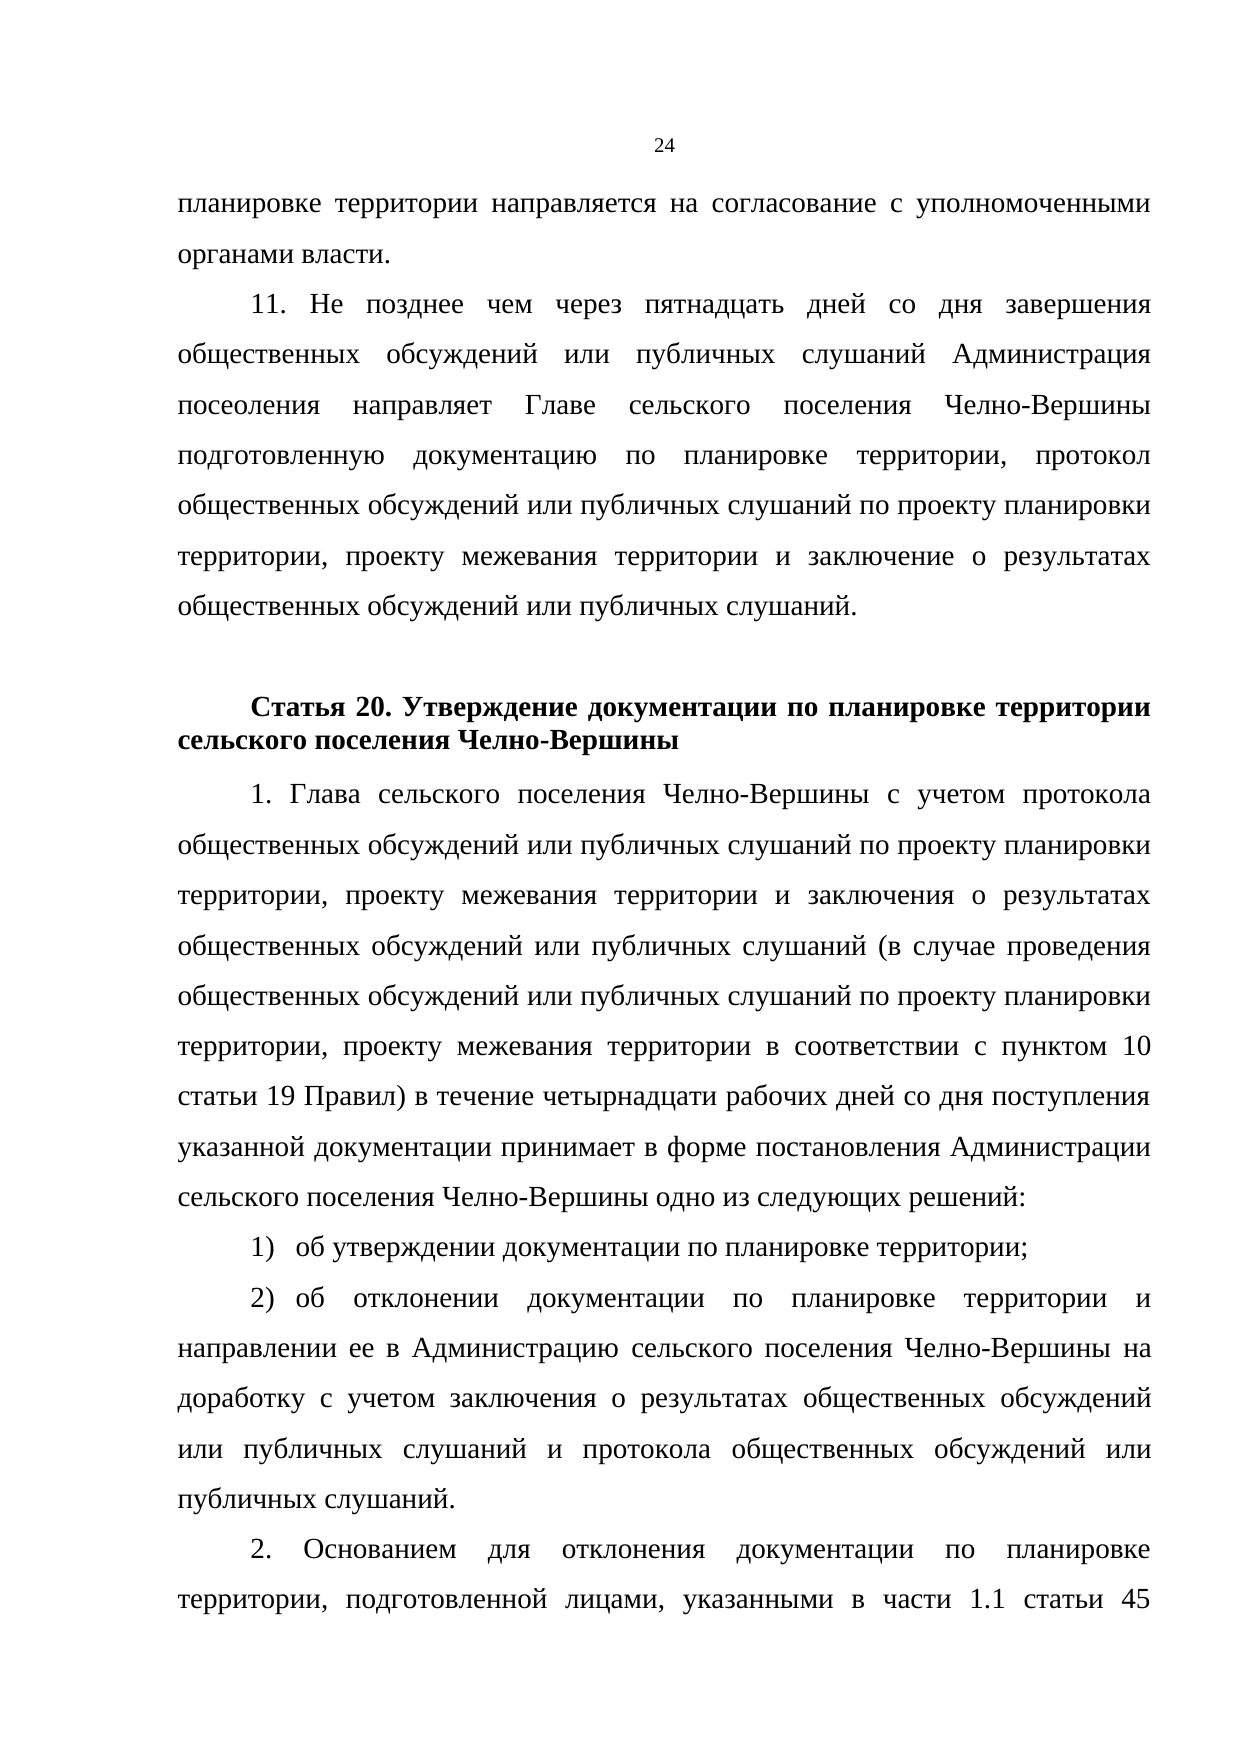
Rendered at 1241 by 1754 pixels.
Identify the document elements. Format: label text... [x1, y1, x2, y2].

list об утверждении документации по планировке территории; [177, 1229, 1152, 1263]
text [177, 1531, 1152, 1615]
text Статья 20. Утверждение документации по планировке территории сельского поселения Челно-Вершины [177, 689, 1152, 756]
text 11. Не позднее чем через пятнадцать дней со дня завершения общественных обсуждений или публичных слушаний Администрация посеоления направляет Главе сельского поселения Челно-Вершины подготовленную документацию по планировке территории, протокол общественных обсуждений или публичных слушаний по проекту планировки территории, проекту межевания территории и заключение о результатах общественных обсуждений или публичных слушаний. [177, 286, 1152, 622]
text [177, 186, 1152, 269]
text 1. Глава сельского поселения Челно-Вершины с учетом протокола общественных обсуждений или публичных слушаний по проекту планировки территории, проекту межевания территории и заключения о результатах общественных обсуждений или публичных слушаний (в случае проведения общественных обсуждений или публичных слушаний по проекту планировки территории, проекту межевания территории в соответствии с пунктом 10 статьи 19 Правил) в течение четырнадцати рабочих дней со дня поступления указанной документации принимает в форме постановления Администрации сельского поселения Челно-Вершины одно из следующих решений: [177, 777, 1152, 1213]
list об отклонении документации по планировке территории и направлении ее в Администрацию сельского поселения Челно-Вершины на доработку с учетом заключения о результатах общественных обсуждений или публичных слушаний и протокола общественных обсуждений или публичных слушаний. [177, 1280, 1152, 1514]
